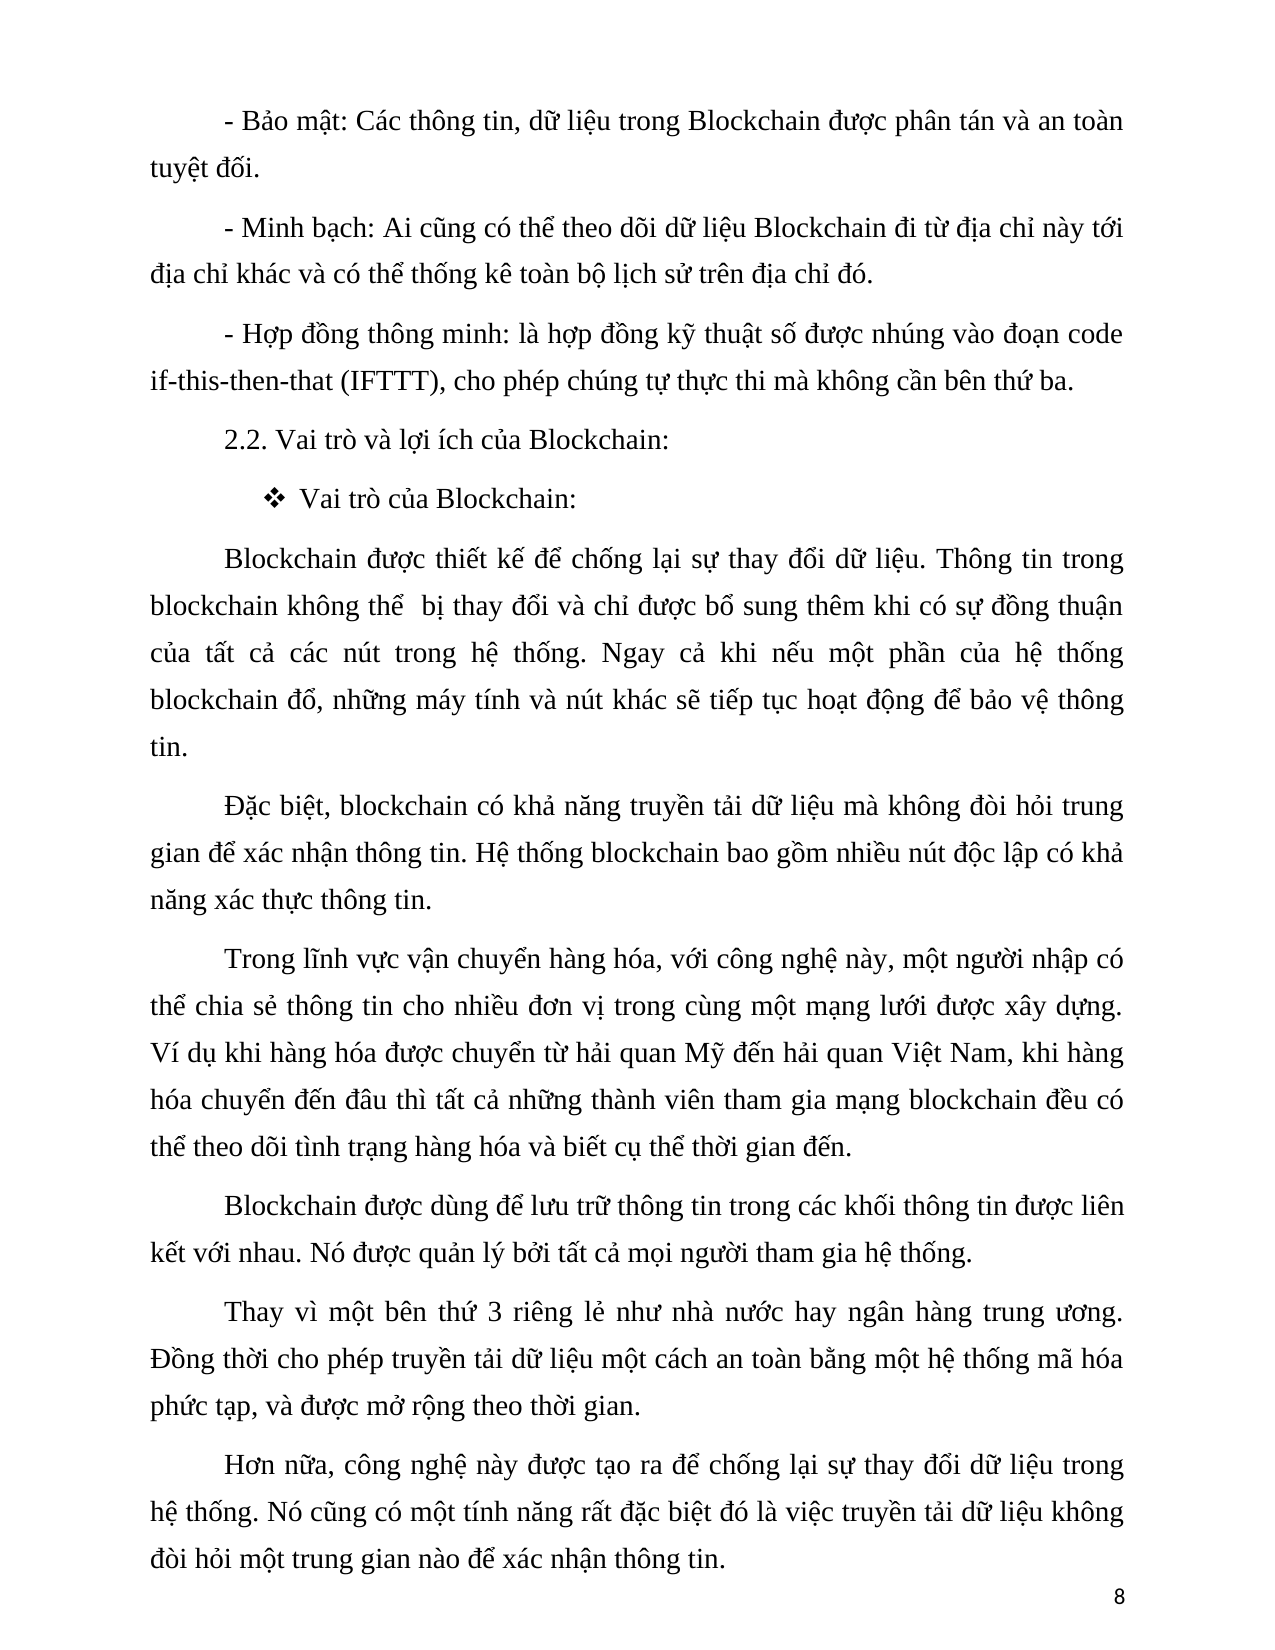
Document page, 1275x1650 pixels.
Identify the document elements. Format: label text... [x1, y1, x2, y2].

text - Minh bạch: Ai cũng có thể theo dõi dữ liệu Blockchain đi từ địa chỉ này tới địa chỉ khác và có thể thống kê toàn bộ lịch sử trên địa chỉ đó. [150, 210, 1125, 290]
text Hơn nữa, công nghệ này được tạo ra để chống lại sự thay đổi dữ liệu trong hệ thống. Nó cũng có một tính năng rất đặc biệt đó là việc truyền tải dữ liệu không đòi hỏi một trung gian nào để xác nhận thông tin. [150, 1447, 1125, 1575]
text Blockchain được thiết kế để chống lại sự thay đổi dữ liệu. Thông tin trong blockchain không thể bị thay đổi và chỉ được bổ sung thêm khi có sự đồng thuận của tất cả các nút trong hệ thống. Ngay cả khi nếu một phần của hệ thống blockchain đổ, những máy tính và nút khác sẽ tiếp tục hoạt động để bảo vệ thông tin. [150, 541, 1125, 762]
text Blockchain được dùng để lưu trữ thông tin trong các khối thông tin được liên kết với nhau. Nó được quản lý bởi tất cả mọi người tham gia hệ thống. [150, 1188, 1125, 1268]
text Thay vì một bên thứ 3 riêng lẻ như nhà nước hay ngân hàng trung ương. Đồng thời cho phép truyền tải dữ liệu một cách an toàn bằng một hệ thống mã hóa phức tạp, và được mở rộng theo thời gian. [150, 1294, 1125, 1422]
text - Bảo mật: Các thông tin, dữ liệu trong Blockchain được phân tán và an toàn tuyệt đối. [150, 103, 1125, 184]
text 2.2. Vai trò và lợi ích của Blockchain: [150, 422, 1125, 456]
text Trong lĩnh vực vận chuyển hàng hóa, với công nghệ này, một người nhập có thể chia sẻ thông tin cho nhiều đơn vị trong cùng một mạng lưới được xây dựng. Ví dụ khi hàng hóa được chuyển từ hải quan Mỹ đến hải quan Việt Nam, khi hàng hóa chuyển đến đâu thì tất cả những thành viên tham gia mạng blockchain đều có thể theo dõi tình trạng hàng hóa và biết cụ thể thời gian đến. [150, 941, 1125, 1162]
list Vai trò của Blockchain: [261, 482, 1125, 515]
text Đặc biệt, blockchain có khả năng truyền tải dữ liệu mà không đòi hỏi trung gian để xác nhận thông tin. Hệ thống blockchain bao gồm nhiều nút độc lập có khả năng xác thực thông tin. [150, 788, 1125, 915]
text - Hợp đồng thông minh: là hợp đồng kỹ thuật số được nhúng vào đoạn code if-this-then-that (IFTTT), cho phép chúng tự thực thi mà không cần bên thứ ba. [150, 316, 1125, 396]
